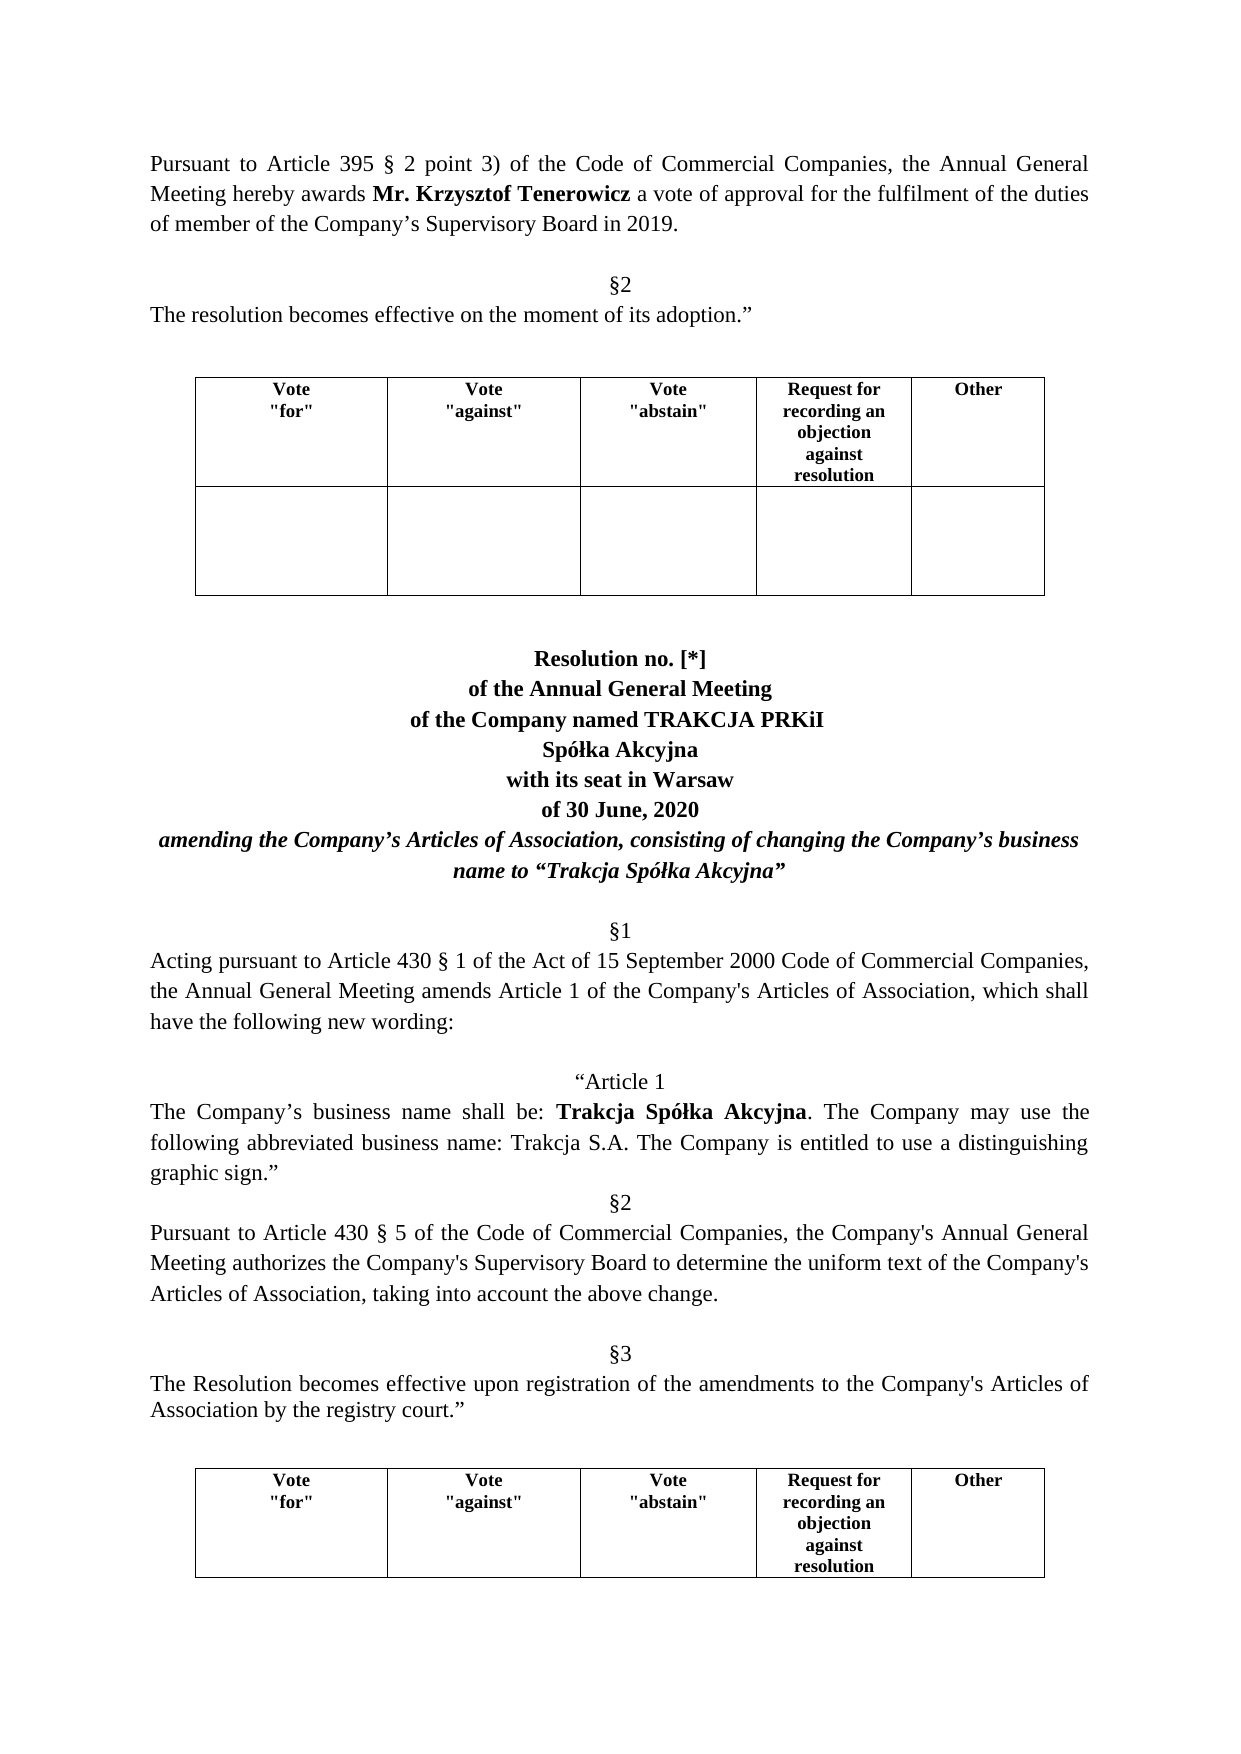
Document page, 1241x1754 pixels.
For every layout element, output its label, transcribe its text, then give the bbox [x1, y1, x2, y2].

table_header Vote "abstain" [581, 378, 756, 486]
table_header Other [912, 378, 1044, 486]
text “Article 1 [150, 1068, 1090, 1094]
text §3 [150, 1340, 1090, 1366]
table_cell [912, 487, 1044, 594]
table_header Request for recording an objection against resolution [757, 1469, 911, 1577]
table_cell [196, 487, 387, 594]
text §2 [150, 271, 1090, 297]
table_header Vote "for" [196, 1469, 387, 1577]
table_cell [388, 487, 580, 594]
text The resolution becomes effective on the moment of its adoption.” [150, 301, 1090, 327]
text with its seat in Warsaw [150, 766, 1090, 792]
table_header Other [912, 1469, 1044, 1577]
text §1 [150, 917, 1090, 943]
text of 30 June, 2020 [150, 796, 1090, 823]
text §2 [150, 1189, 1090, 1215]
table_header Vote "for" [196, 378, 387, 486]
table_header Vote "against" [388, 1469, 580, 1577]
text Pursuant to Article 430 § 5 of the Code of Commercial Companies, the Company's Annual General Meeting authorizes the Company's Supervisory Board to determine the uniform text of the Company's Articles of Association, taking into account the above change. [150, 1219, 1090, 1306]
table_header Request for recording an objection against resolution [757, 378, 911, 486]
text The Resolution becomes effective upon registration of the amendments to the Company's Articles of Association by the registry court.” [150, 1370, 1090, 1423]
table_header Vote "abstain" [581, 1469, 756, 1577]
text Pursuant to Article 395 § 2 point 3) of the Code of Commercial Companies, the Annual General Meeting hereby awards Mr. Krzysztof Tenerowicz a vote of approval for the fulfilment of the duties of member of the Company’s Supervisory Board in 2019. [150, 150, 1090, 237]
table_cell [581, 487, 756, 594]
table_header Vote "against" [388, 378, 580, 486]
table_cell [757, 487, 911, 594]
text The Company’s business name shall be: Trakcja Spółka Akcyjna. The Company may use the following abbreviated business name: Trakcja S.A. The Company is entitled to use a distinguishing graphic sign.” [150, 1098, 1090, 1185]
text of the Annual General Meeting [150, 675, 1090, 702]
text of the Company named TRAKCJA PRKiI Spółka Akcyjna [150, 706, 1090, 762]
text Resolution no. [*] [150, 645, 1090, 672]
text amending the Company’s Articles of Association, consisting of changing the Company’s business name to “Trakcja Spółka Akcyjna” [150, 826, 1090, 883]
text Acting pursuant to Article 430 § 1 of the Act of 15 September 2000 Code of Commercial Companies, the Annual General Meeting amends Article 1 of the Company's Articles of Association, which shall have the following new wording: [150, 947, 1090, 1034]
